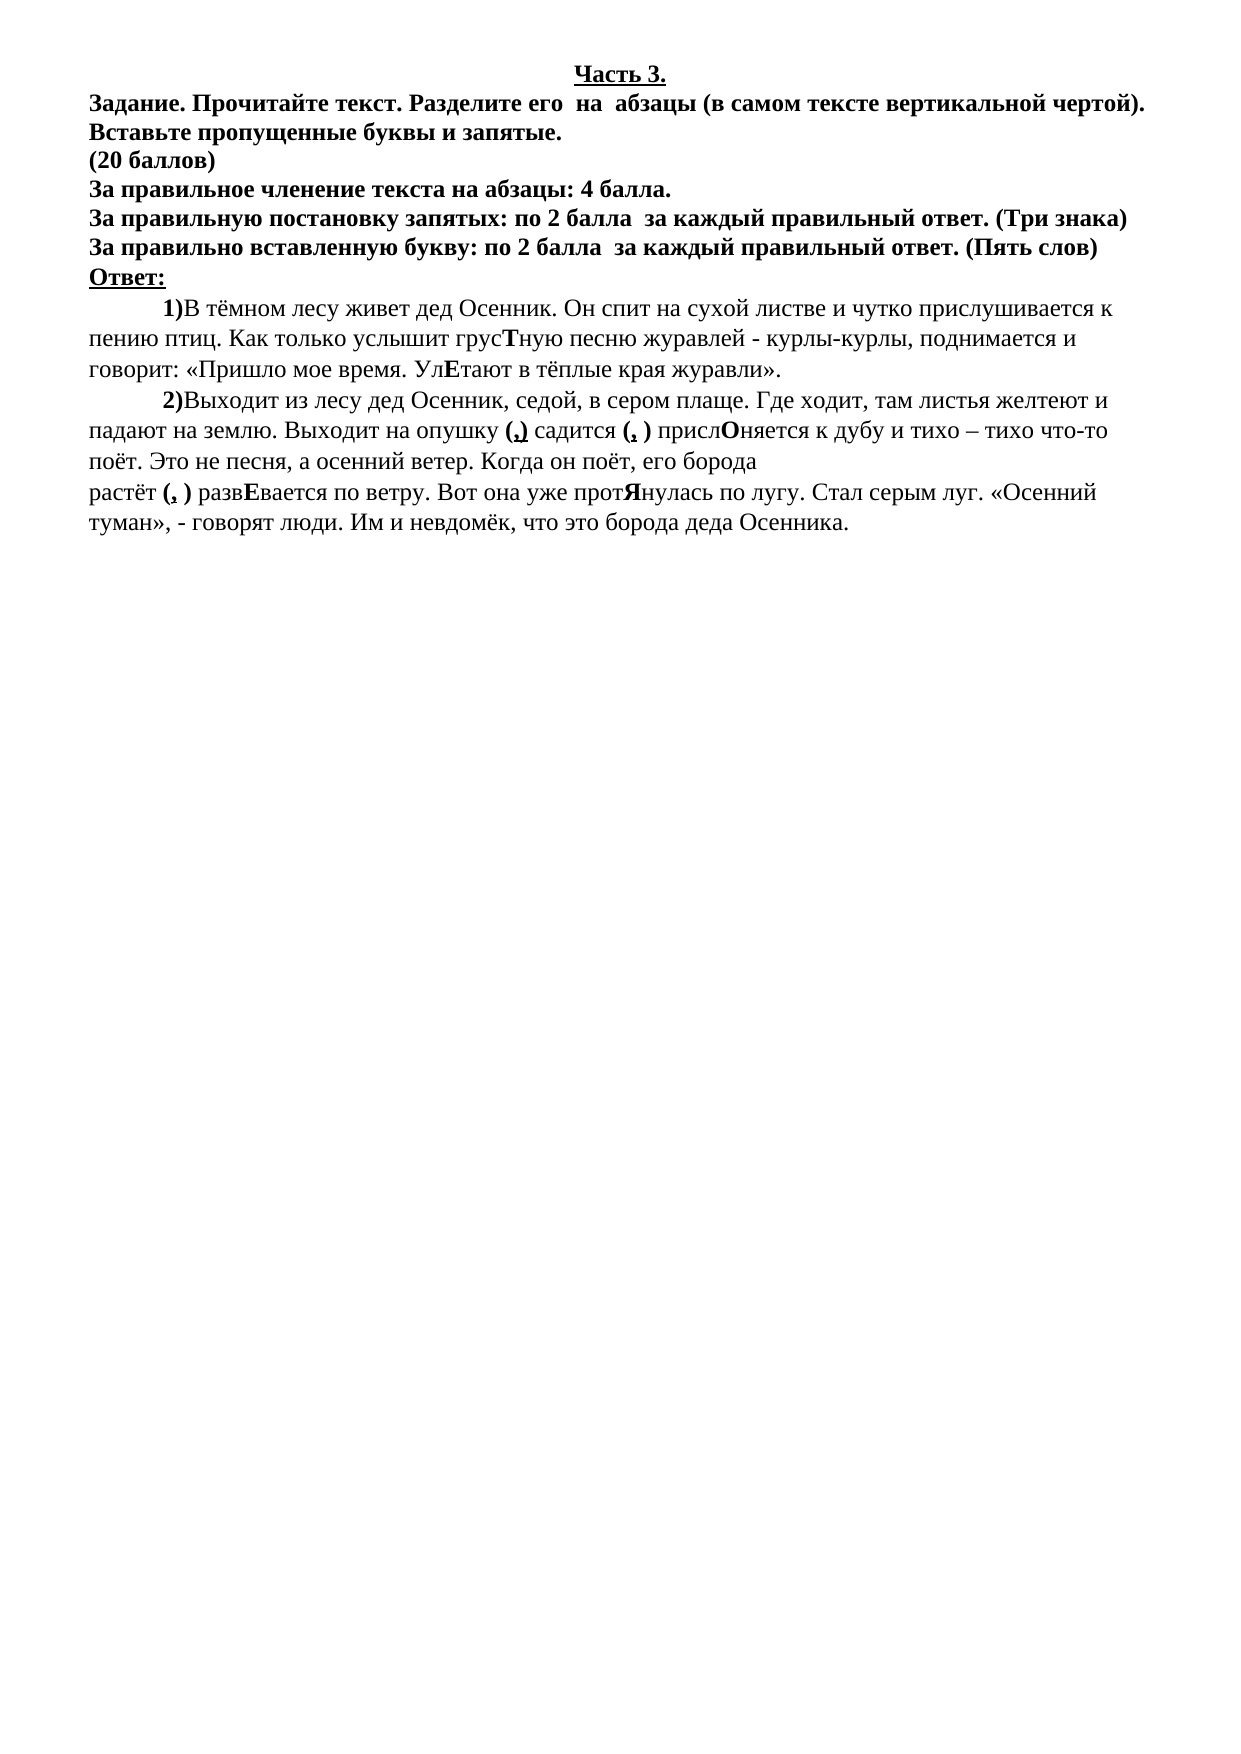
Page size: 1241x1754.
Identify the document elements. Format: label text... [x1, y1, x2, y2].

text Часть 3. [89, 59, 1152, 88]
text (20 баллов) [89, 145, 1152, 174]
text Ответ: [89, 260, 1152, 291]
text растёт (, ) развЕвается по ветру. Вот она уже протЯнулась по лугу. Стал серым луг. «Осенний туман», - говорят люди. Им и невдомёк, что это борода деда Осенника. [89, 475, 1152, 536]
text 1)В тёмном лесу живет дед Осенник. Он спит на сухой листве и чутко прислушивается к пению птиц. Как только услышит грусТную песню журавлей - курлы-курлы, поднимается и говорит: «Пришло мое время. УлЕтают в тёплые края журавли». [89, 291, 1152, 383]
text За правильную постановку запятых: по 2 балла за каждый правильный ответ. (Три знака) [89, 203, 1152, 232]
text За правильное членение текста на абзацы: 4 балла. [89, 174, 1152, 203]
text 2)Выходит из лесу дед Осенник, седой, в сером плаще. Где ходит, там листья желтеют и падают на землю. Выходит на опушку (,) садится (, ) прислОняется к дубу и тихо – тихо что-то поёт. Это не песня, а осенний ветер. Когда он поёт, его борода [89, 383, 1152, 475]
text Задание. Прочитайте текст. Разделите его на абзацы (в самом тексте вертикальной чертой). Вставьте пропущенные буквы и запятые. [89, 88, 1152, 145]
text За правильно вставленную букву: по 2 балла за каждый правильный ответ. (Пять слов) [89, 232, 1152, 260]
